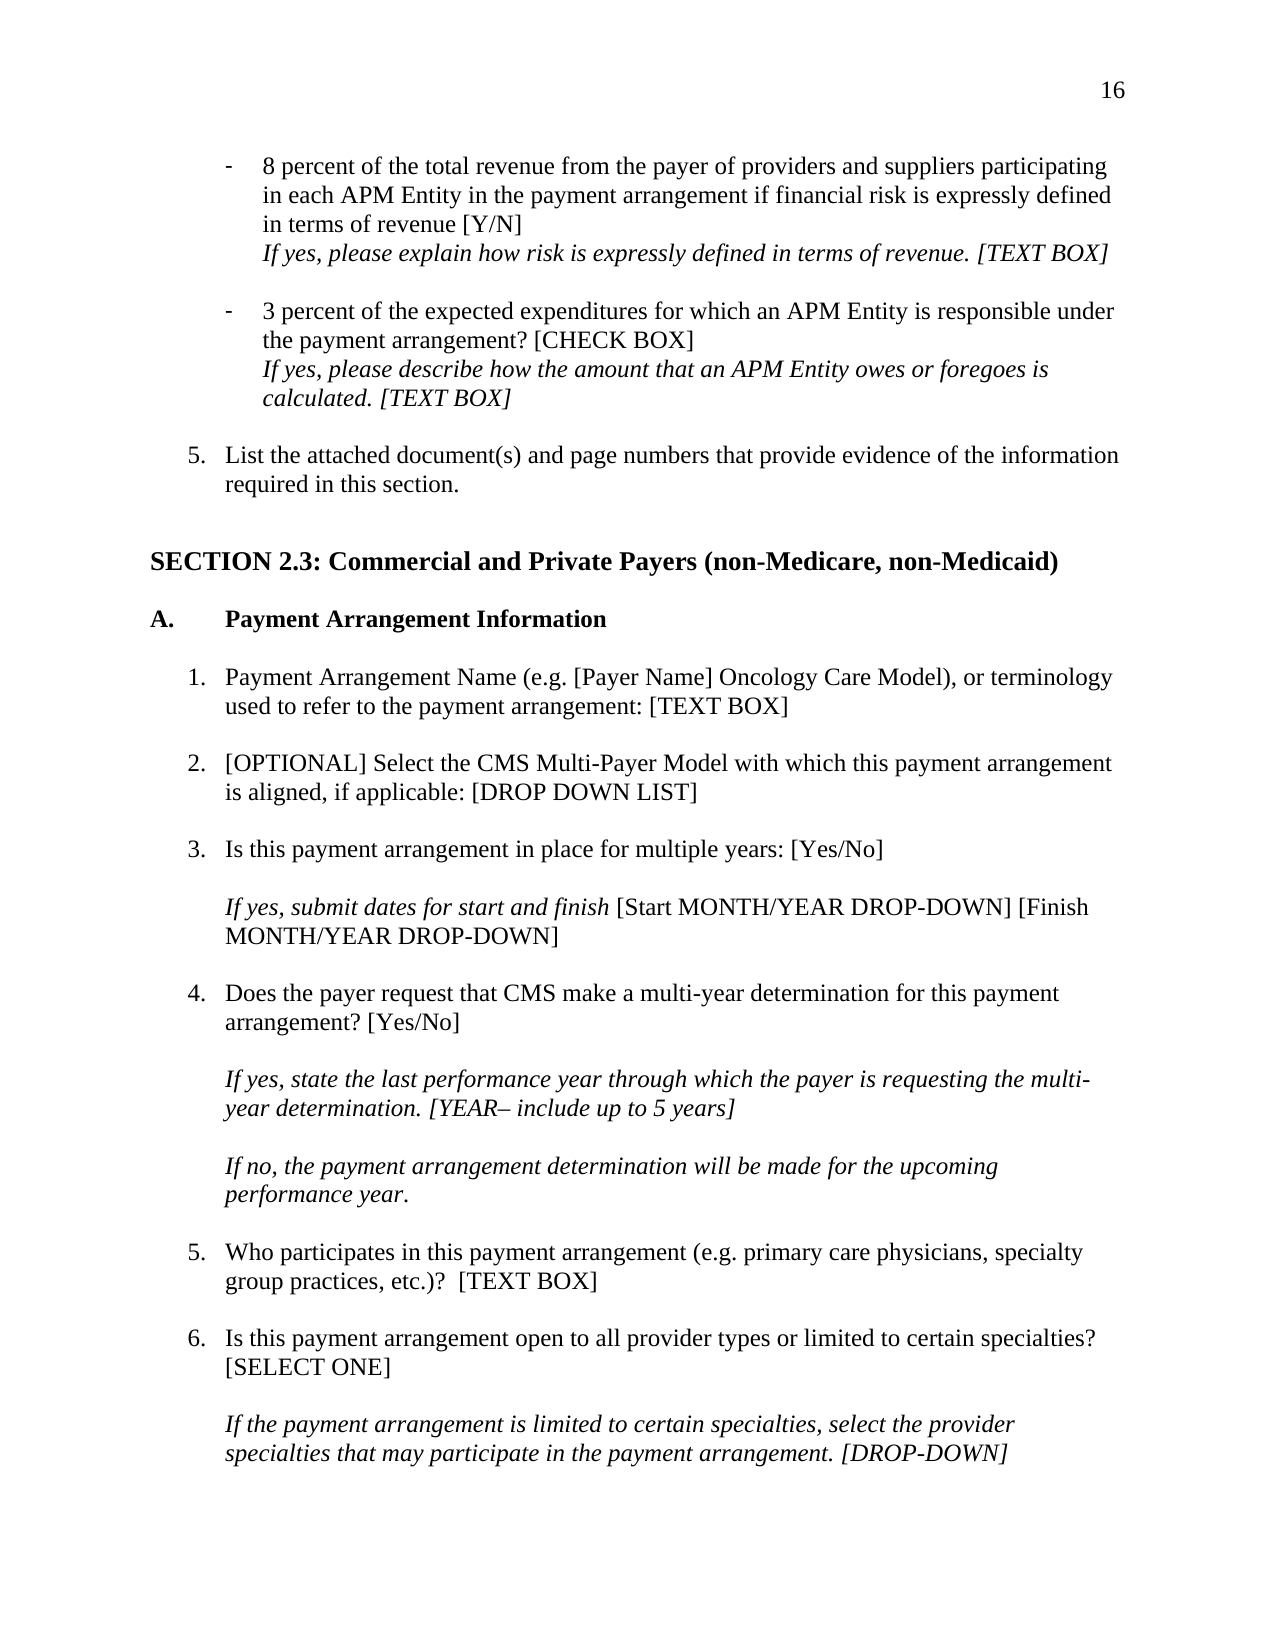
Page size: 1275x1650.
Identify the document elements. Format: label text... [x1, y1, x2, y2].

list 3 percent of the expected expenditures for which an APM Entity is responsible under the payment arrangement? [CHECK BOX] [225, 295, 1125, 354]
list If yes, please explain how risk is expressly defined in terms of revenue. [TEXT BOX] [225, 238, 1125, 267]
list Payment Arrangement Name (e.g. [Payer Name] Oncology Care Model), or terminology used to refer to the payment arrangement: [TEXT BOX] [187, 662, 1125, 719]
list Does the payer request that CMS make a multi-year determination for this payment arrangement? [Yes/No] [187, 978, 1125, 1036]
text SECTION 2.3: Commercial and Private Payers (non-Medicare, non-Medicaid) [150, 545, 1125, 576]
list Is this payment arrangement in place for multiple years: [Yes/No] [187, 834, 1125, 863]
list List the attached document(s) and page numbers that provide evidence of the information required in this section. [187, 440, 1125, 498]
text If the payment arrangement is limited to certain specialties, select the provider specialties that may participate in the payment arrangement. [DROP-DOWN] [225, 1409, 1125, 1467]
text If no, the payment arrangement determination will be made for the upcoming performance year. [225, 1151, 1125, 1208]
text If yes, state the last performance year through which the payer is requesting the multi-year determination. [YEAR– include up to 5 years] [225, 1064, 1125, 1122]
list 8 percent of the total revenue from the payer of providers and suppliers participating in each APM Entity in the payment arrangement if financial risk is expressly defined in terms of revenue [Y/N] [225, 150, 1125, 238]
list Who participates in this payment arrangement (e.g. primary care physicians, specialty group practices, etc.)? [TEXT BOX] [187, 1237, 1125, 1294]
list Is this payment arrangement open to all provider types or limited to certain specialties? [SELECT ONE] [187, 1323, 1125, 1381]
list [OPTIONAL] Select the CMS Multi-Payer Model with which this payment arrangement is aligned, if applicable: [DROP DOWN LIST] [187, 748, 1125, 806]
list If yes, please describe how the amount that an APM Entity owes or foregoes is calculated. [TEXT BOX] [262, 354, 1125, 412]
text If yes, submit dates for start and finish [Start MONTH/YEAR DROP-DOWN] [Finish MONTH/YEAR DROP-DOWN] [225, 892, 1125, 949]
list Payment Arrangement Information [150, 604, 1125, 633]
